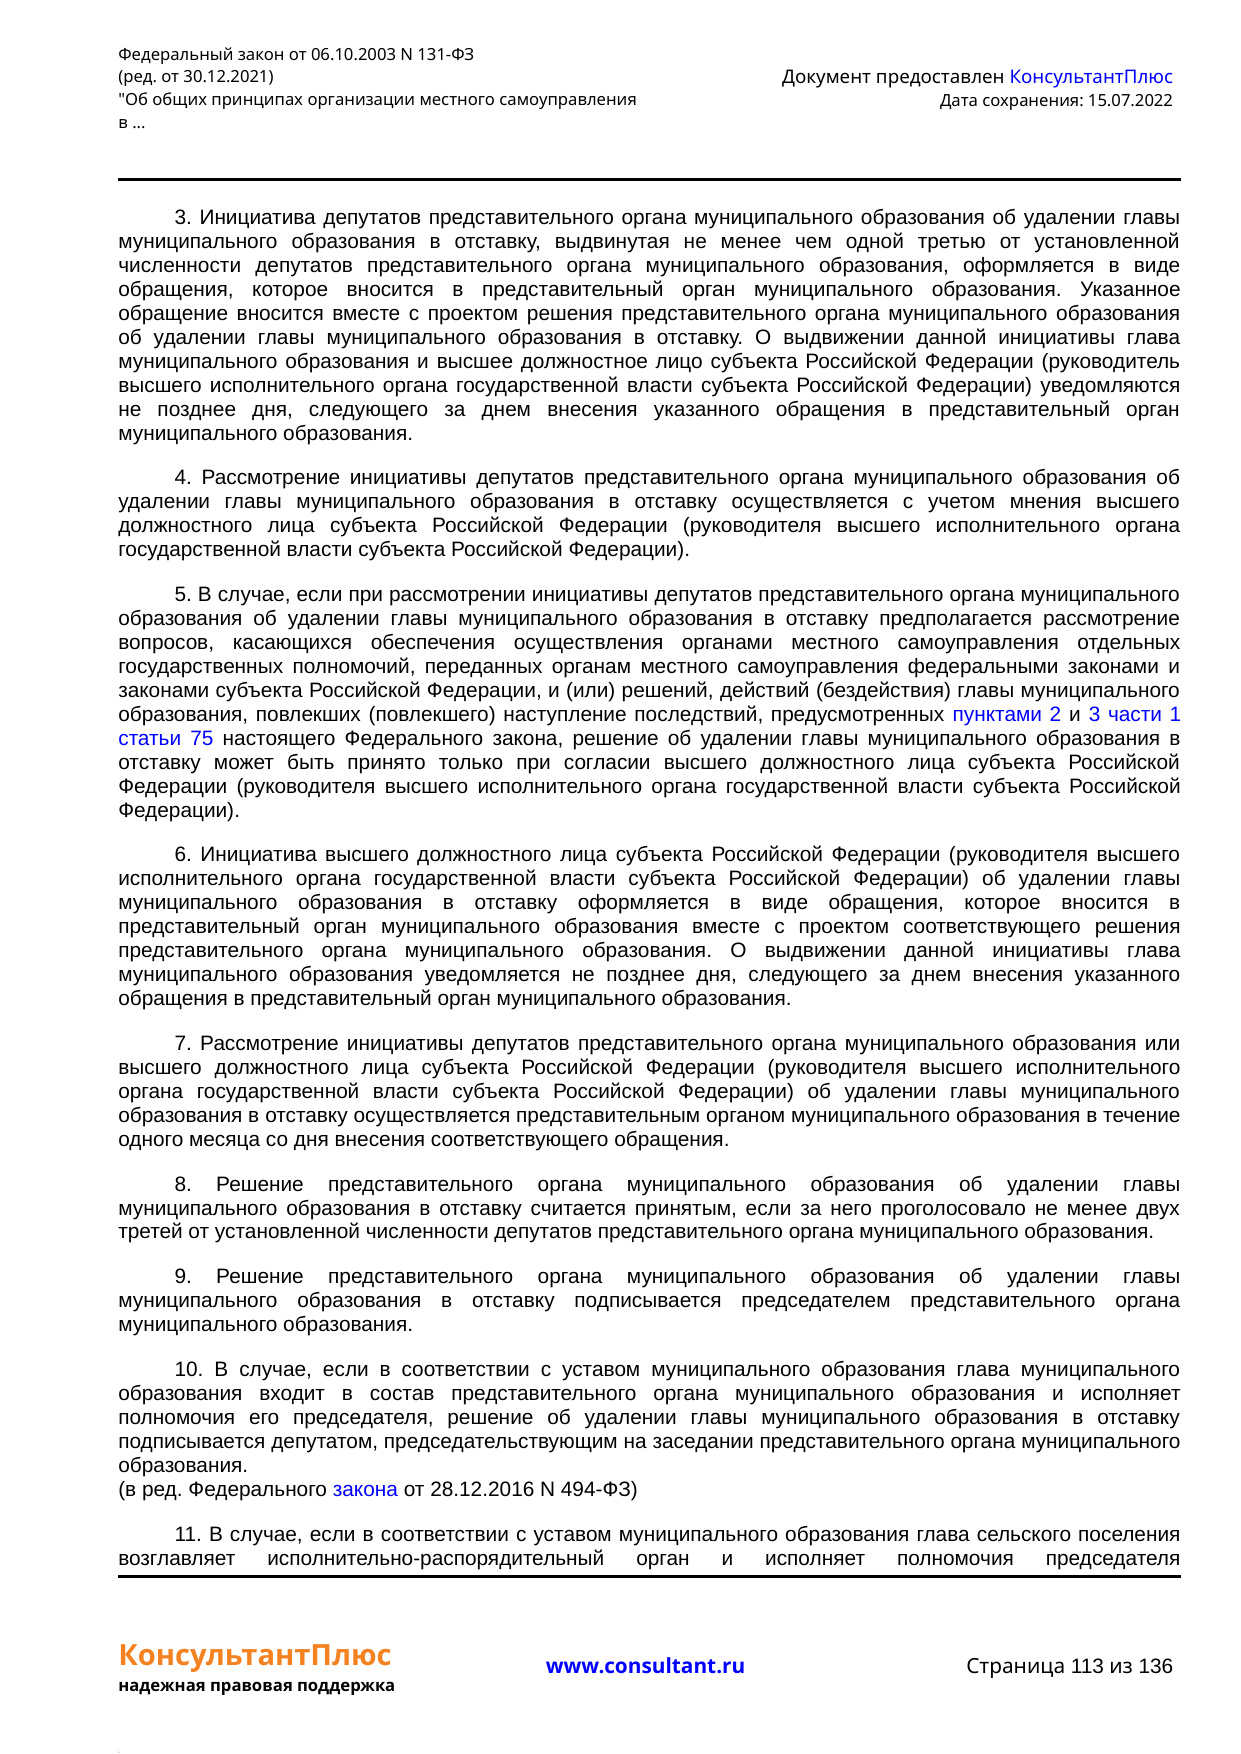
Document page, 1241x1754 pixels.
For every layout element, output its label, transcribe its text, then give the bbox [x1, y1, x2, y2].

text 10. В случае, если в соответствии с уставом муниципального образования глава муниципального образования входит в состав представительного органа муниципального образования и исполняет полномочия его председателя, решение об удалении главы муниципального образования в отставку подписывается депутатом, председательствующим на заседании представительного органа муниципального образования. [118, 1357, 1181, 1477]
text 3. Инициатива депутатов представительного органа муниципального образования об удалении главы муниципального образования в отставку, выдвинутая не менее чем одной третью от установленной численности депутатов представительного органа муниципального образования, оформляется в виде обращения, которое вносится в представительный орган муниципального образования. Указанное обращение вносится вместе с проектом решения представительного органа муниципального образования об удалении главы муниципального образования в отставку. О выдвижении данной инициативы глава муниципального образования и высшее должностное лицо субъекта Российской Федерации (руководитель высшего исполнительного органа государственной власти субъекта Российской Федерации) уведомляются не позднее дня, следующего за днем внесения указанного обращения в представительный орган муниципального образования. [118, 205, 1181, 444]
text 6. Инициатива высшего должностного лица субъекта Российской Федерации (руководителя высшего исполнительного органа государственной власти субъекта Российской Федерации) об удалении главы муниципального образования в отставку оформляется в виде обращения, которое вносится в представительный орган муниципального образования вместе с проектом соответствующего решения представительного органа муниципального образования. О выдвижении данной инициативы глава муниципального образования уведомляется не позднее дня, следующего за днем внесения указанного обращения в представительный орган муниципального образования. [118, 842, 1181, 1010]
text 5. В случае, если при рассмотрении инициативы депутатов представительного органа муниципального образования об удалении главы муниципального образования в отставку предполагается рассмотрение вопросов, касающихся обеспечения осуществления органами местного самоуправления отдельных государственных полномочий, переданных органам местного самоуправления федеральными законами и законами субъекта Российской Федерации, и (или) решений, действий (бездействия) главы муниципального образования, повлекших (повлекшего) наступление последствий, предусмотренных пунктами 2 и 3 части 1 статьи 75 настоящего Федерального закона, решение об удалении главы муниципального образования в отставку может быть принято только при согласии высшего должностного лица субъекта Российской Федерации (руководителя высшего исполнительного органа государственной власти субъекта Российской Федерации). [118, 582, 1181, 821]
text 9. Решение представительного органа муниципального образования об удалении главы муниципального образования в отставку подписывается председателем представительного органа муниципального образования. [118, 1264, 1181, 1336]
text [118, 1521, 1181, 1569]
text 7. Рассмотрение инициативы депутатов представительного органа муниципального образования или высшего должностного лица субъекта Российской Федерации (руководителя высшего исполнительного органа государственной власти субъекта Российской Федерации) об удалении главы муниципального образования в отставку осуществляется представительным органом муниципального образования в течение одного месяца со дня внесения соответствующего обращения. [118, 1031, 1181, 1151]
text 4. Рассмотрение инициативы депутатов представительного органа муниципального образования об удалении главы муниципального образования в отставку осуществляется с учетом мнения высшего должностного лица субъекта Российской Федерации (руководителя высшего исполнительного органа государственной власти субъекта Российской Федерации). [118, 465, 1181, 561]
text 8. Решение представительного органа муниципального образования об удалении главы муниципального образования в отставку считается принятым, если за него проголосовало не менее двух третей от установленной численности депутатов представительного органа муниципального образования. [118, 1171, 1181, 1243]
text (в ред. Федерального закона от 28.12.2016 N 494-ФЗ) [118, 1477, 1181, 1501]
